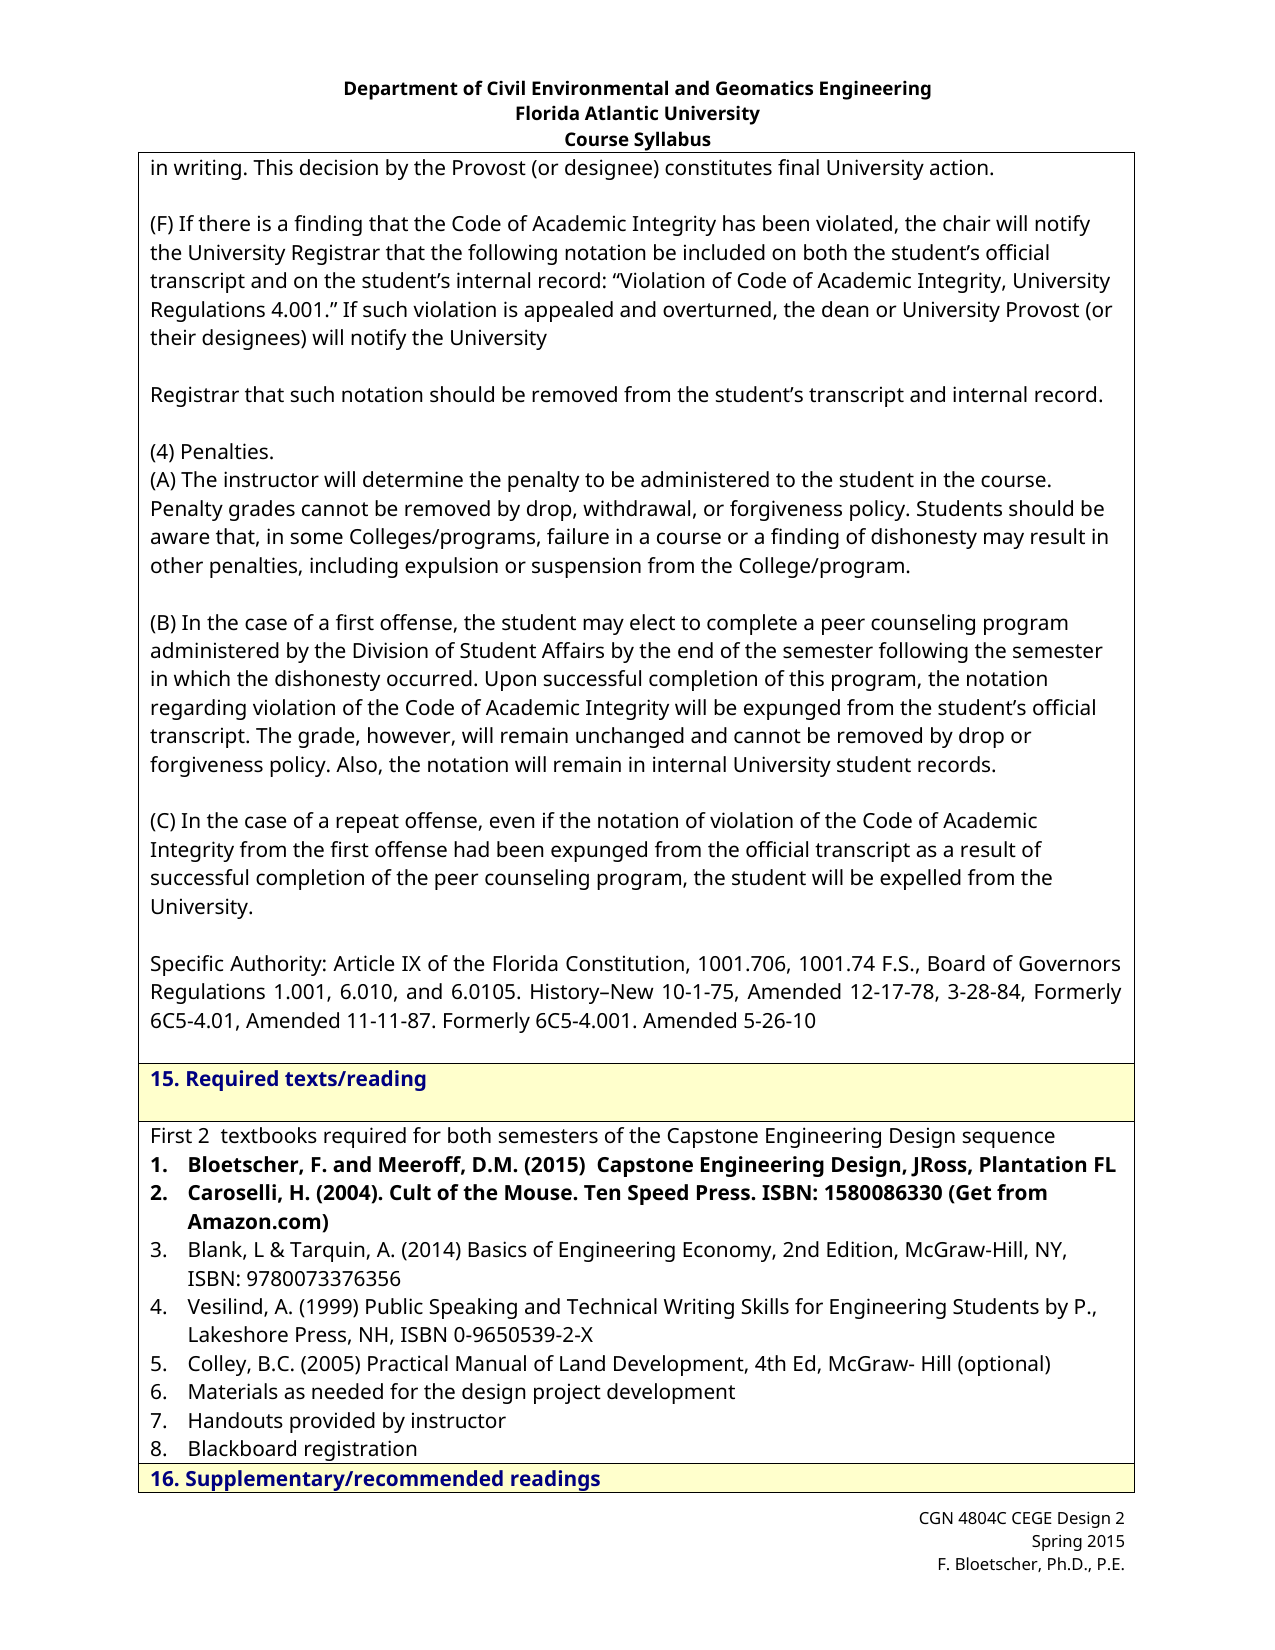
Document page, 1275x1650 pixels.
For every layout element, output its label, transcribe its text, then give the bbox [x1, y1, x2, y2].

table_cell First 2 textbooks required for both semesters of the Capstone Engineering Design sequence Bloetscher, F. and Meeroff, D.M. (2015) Capstone Engineering Design, JRoss, Plantation FL Caroselli, H. (2004). Cult of the Mouse. Ten Speed Press. ISBN: 1580086330 (Get from Amazon.com) Blank, L & Tarquin, A. (2014) Basics of Engineering Economy, 2nd Edition, McGraw-Hill, NY, ISBN: 9780073376356 Vesilind, A. (1999) Public Speaking and Technical Writing Skills for Engineering Students by P., Lakeshore Press, NH, ISBN 0-9650539-2-X Colley, B.C. (2005) Practical Manual of Land Development, 4th Ed, McGraw- Hill (optional) Materials as needed for the design project development Handouts provided by instructor Blackboard registration [139, 1122, 1134, 1463]
table_cell 15. Required texts/reading [139, 1064, 1134, 1121]
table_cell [139, 1464, 1134, 1492]
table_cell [139, 153, 1134, 1063]
